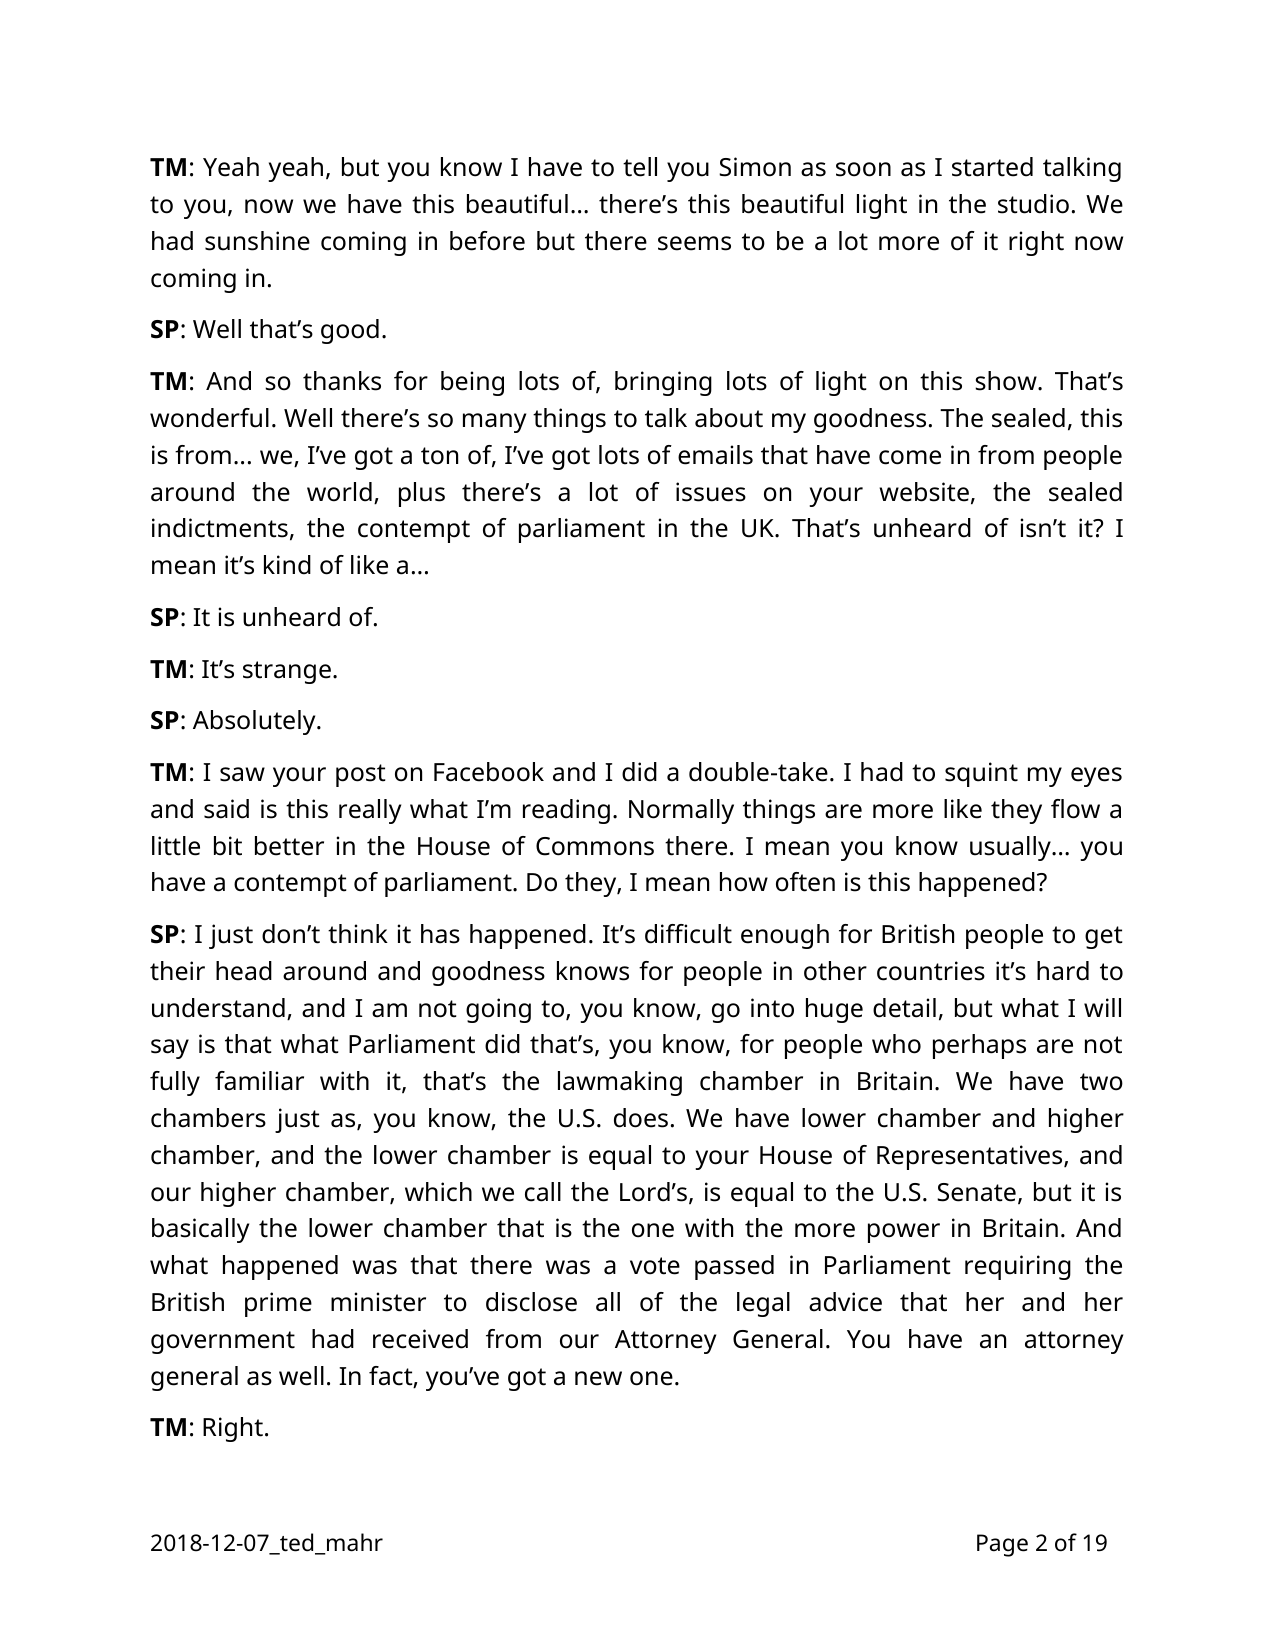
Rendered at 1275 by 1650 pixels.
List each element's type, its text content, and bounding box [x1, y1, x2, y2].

text SP: I just don’t think it has happened. It’s difficult enough for British people to get their head around and goodness knows for people in other countries it’s hard to understand, and I am not going to, you know, go into huge detail, but what I will say is that what Parliament did that’s, you know, for people who perhaps are not fully familiar with it, that’s the lawmaking chamber in Britain. We have two chambers just as, you know, the U.S. does. We have lower chamber and higher chamber, and the lower chamber is equal to your House of Representatives, and our higher chamber, which we call the Lord’s, is equal to the U.S. Senate, but it is basically the lower chamber that is the one with the more power in Britain. And what happened was that there was a vote passed in Parliament requiring the British prime minister to disclose all of the legal advice that her and her government had received from our Attorney General. You have an attorney general as well. In fact, you’ve got a new one. [150, 917, 1125, 1392]
text SP: Absolutely. [150, 703, 1125, 737]
text TM: Right. [150, 1410, 1125, 1444]
text TM: It’s strange. [150, 651, 1125, 685]
text TM: And so thanks for being lots of, bringing lots of light on this show. That’s wonderful. Well there’s so many things to talk about my goodness. The sealed, this is from... we, I’ve got a ton of, I’ve got lots of emails that have come in from people around the world, plus there’s a lot of issues on your website, the sealed indictments, the contempt of parliament in the UK. That’s unheard of isn’t it? I mean it’s kind of like a… [150, 364, 1125, 582]
text TM: I saw your post on Facebook and I did a double-take. I had to squint my eyes and said is this really what I’m reading. Normally things are more like they flow a little bit better in the House of Commons there. I mean you know usually… you have a contempt of parliament. Do they, I mean how often is this happened? [150, 755, 1125, 899]
text TM: Yeah yeah, but you know I have to tell you Simon as soon as I started talking to you, now we have this beautiful… there’s this beautiful light in the studio. We had sunshine coming in before but there seems to be a lot more of it right now coming in. [150, 150, 1125, 294]
text SP: Well that’s good. [150, 312, 1125, 346]
text SP: It is unheard of. [150, 599, 1125, 633]
